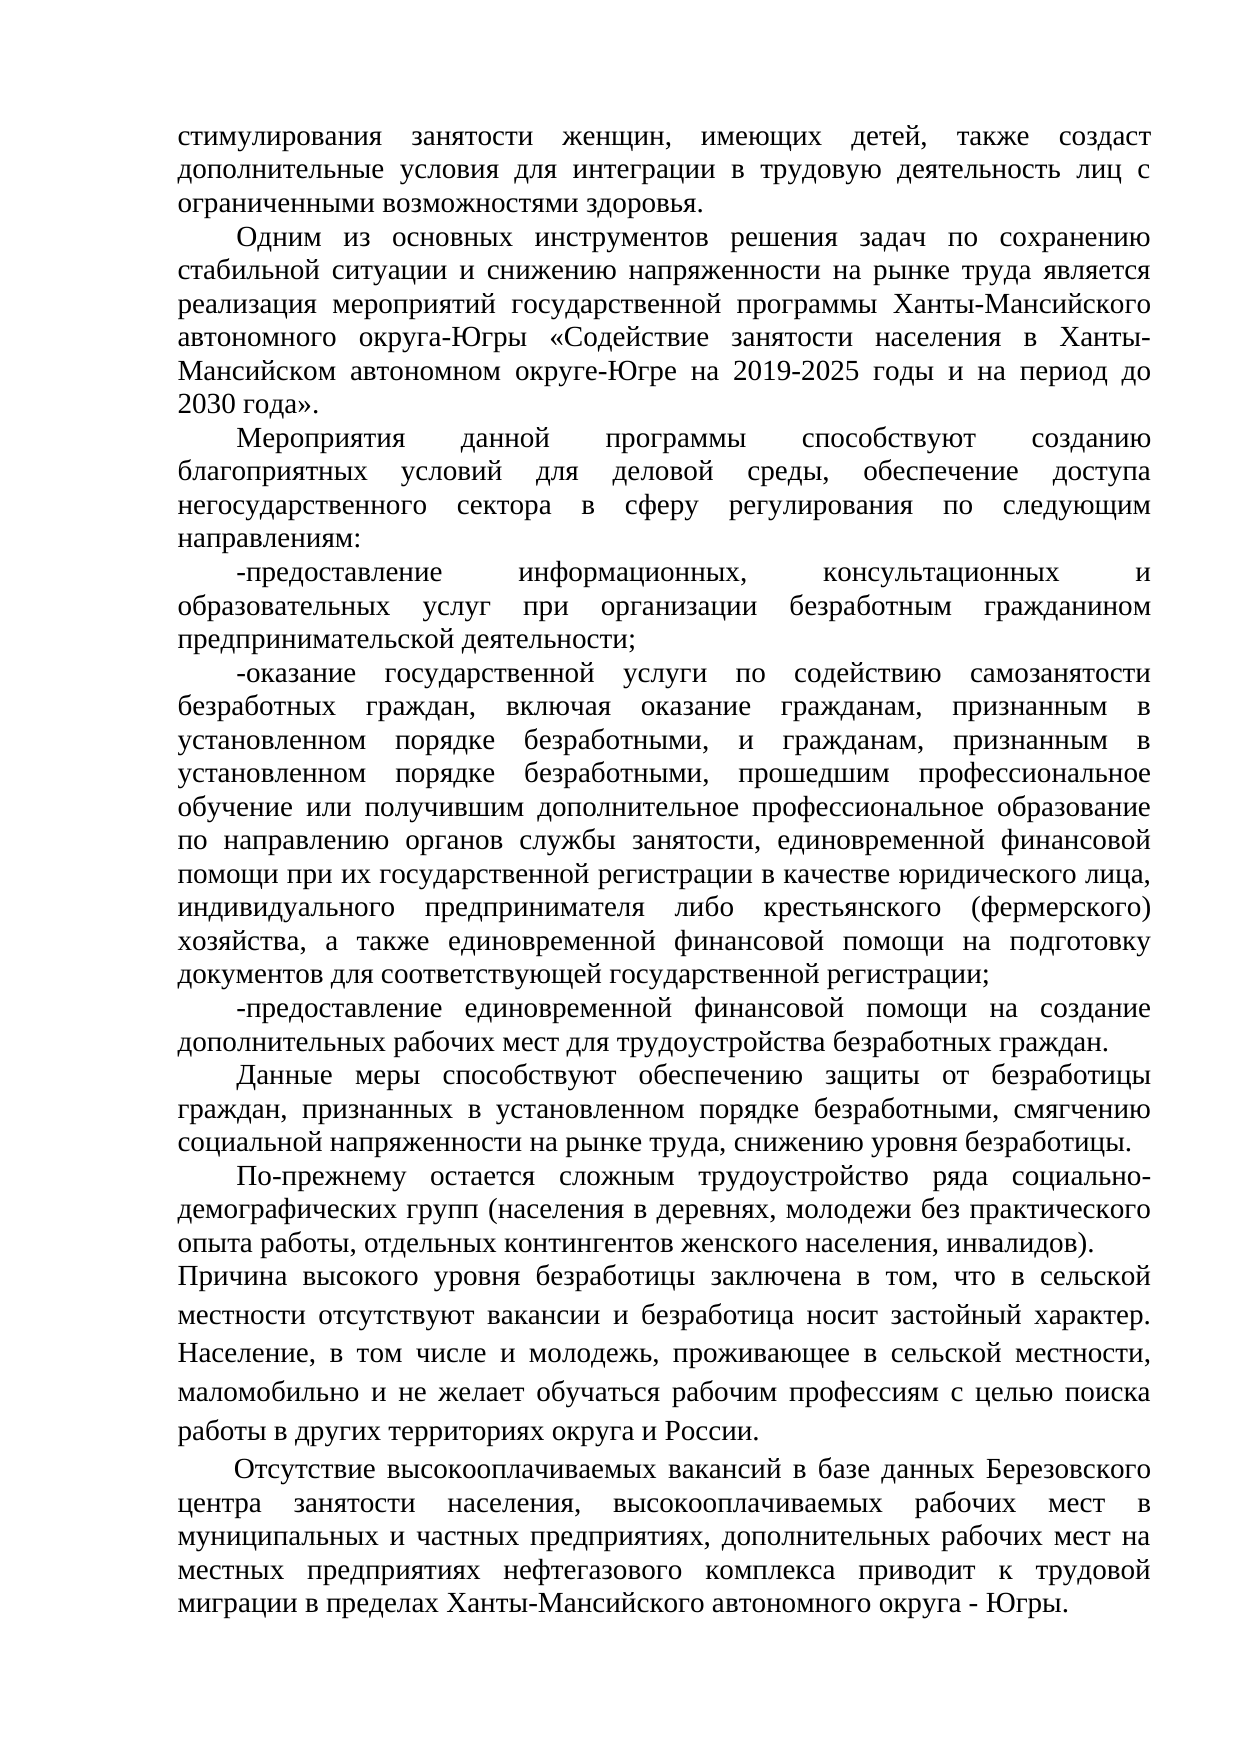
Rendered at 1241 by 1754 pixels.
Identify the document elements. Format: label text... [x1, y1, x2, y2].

text Отсутствие высокооплачиваемых вакансий в базе данных Березовского центра занятости населения, высокооплачиваемых рабочих мест в муниципальных и частных предприятиях, дополнительных рабочих мест на местных предприятиях нефтегазового комплекса приводит к трудовой миграции в пределах Ханты-Мансийского автономного округа - Югры. [177, 1451, 1152, 1619]
text -предоставление единовременной финансовой помощи на создание дополнительных рабочих мест для трудоустройства безработных граждан. [177, 990, 1152, 1057]
text Данные меры способствуют обеспечению защиты от безработицы граждан, признанных в установленном порядке безработными, смягчению социальной напряженности на рынке труда, снижению уровня безработицы. [177, 1057, 1152, 1158]
text Одним из основных инструментов решения задач по сохранению стабильной ситуации и снижению напряженности на рынке труда является реализация мероприятий государственной программы Ханты-Мансийского автономного округа-Югры «Содействие занятости населения в Ханты-Мансийском автономном округе-Югре на 2019-2025 годы и на период до 2030 года». [177, 219, 1152, 420]
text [177, 118, 1152, 219]
text -предоставление информационных, консультационных и образовательных услуг при организации безработным гражданином предпринимательской деятельности; [177, 554, 1152, 655]
text Мероприятия данной программы способствуют созданию благоприятных условий для деловой среды, обеспечение доступа негосударственного сектора в сферу регулирования по следующим направлениям: [177, 420, 1152, 554]
text -оказание государственной услуги по содействию самозанятости безработных граждан, включая оказание гражданам, признанным в установленном порядке безработными, и гражданам, признанным в установленном порядке безработными, прошедшим профессиональное обучение или получившим дополнительное профессиональное образование по направлению органов службы занятости, единовременной финансовой помощи при их государственной регистрации в качестве юридического лица, индивидуального предпринимателя либо крестьянского (фермерского) хозяйства, а также единовременной финансовой помощи на подготовку документов для соответствующей государственной регистрации; [177, 655, 1152, 990]
text Причина высокого уровня безработицы заключена в том, что в сельской местности отсутствуют вакансии и безработица носит застойный характер. Население, в том числе и молодежь, проживающее в сельской местности, маломобильно и не желает обучаться рабочим профессиям с целью поиска работы в других территориях округа и России. [177, 1258, 1152, 1446]
text По-прежнему остается сложным трудоустройство ряда социально-демографических групп (населения в деревнях, молодежи без практического опыта работы, отдельных контингентов женского населения, инвалидов). [177, 1158, 1152, 1258]
